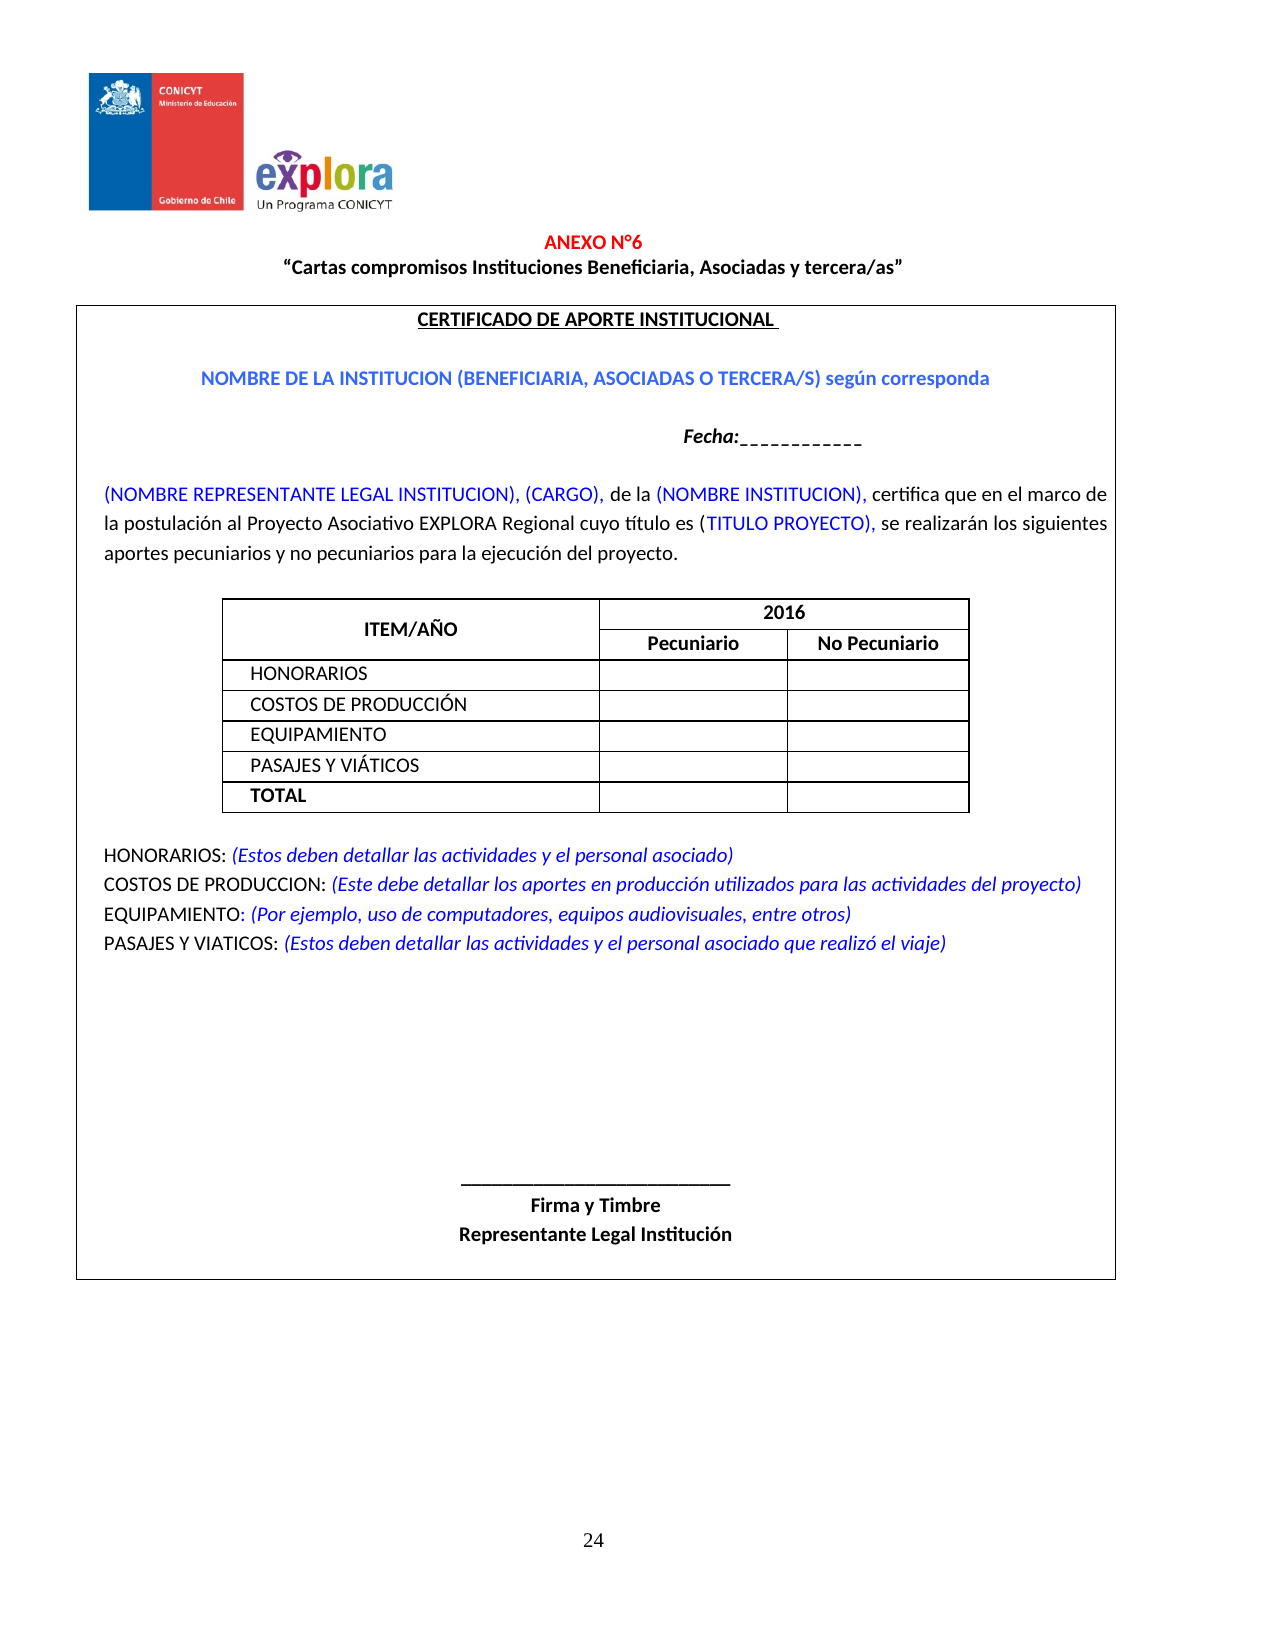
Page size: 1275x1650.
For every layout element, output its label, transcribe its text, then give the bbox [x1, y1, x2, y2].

picture [88, 73, 452, 229]
table_header CERTIFICADO DE APORTE INSTITUCIONAL NOMBRE DE LA INSTITUCION (BENEFICIARIA, ASOCIADAS O TERCERA/S) según corresponda Fecha:____________ (NOMBRE REPRESENTANTE LEGAL INSTITUCION), (CARGO), de la (NOMBRE INSTITUCION), certifica que en el marco de la postulación al Proyecto Asociativo EXPLORA Regional cuyo título es (TITULO PROYECTO), se realizarán los siguientes aportes pecuniarios y no pecuniarios para la ejecución del proyecto. HONORARIOS: (Estos deben detallar las actividades y el personal asociado) COSTOS DE PRODUCCION: (Este debe detallar los aportes en producción utilizados para las actividades del proyecto) EQUIPAMIENTO: (Por ejemplo, uso de computadores, equipos audiovisuales, entre otros) PASAJES Y VIATICOS: (Estos deben detallar las actividades y el personal asociado que realizó el viaje) __________________________ Firma y Timbre Representante Legal Institución [77, 306, 1115, 1279]
text ANEXO N°6 [89, 229, 1098, 254]
text “Cartas compromisos Instituciones Beneficiaria, Asociadas y tercera/as” [89, 254, 1098, 280]
